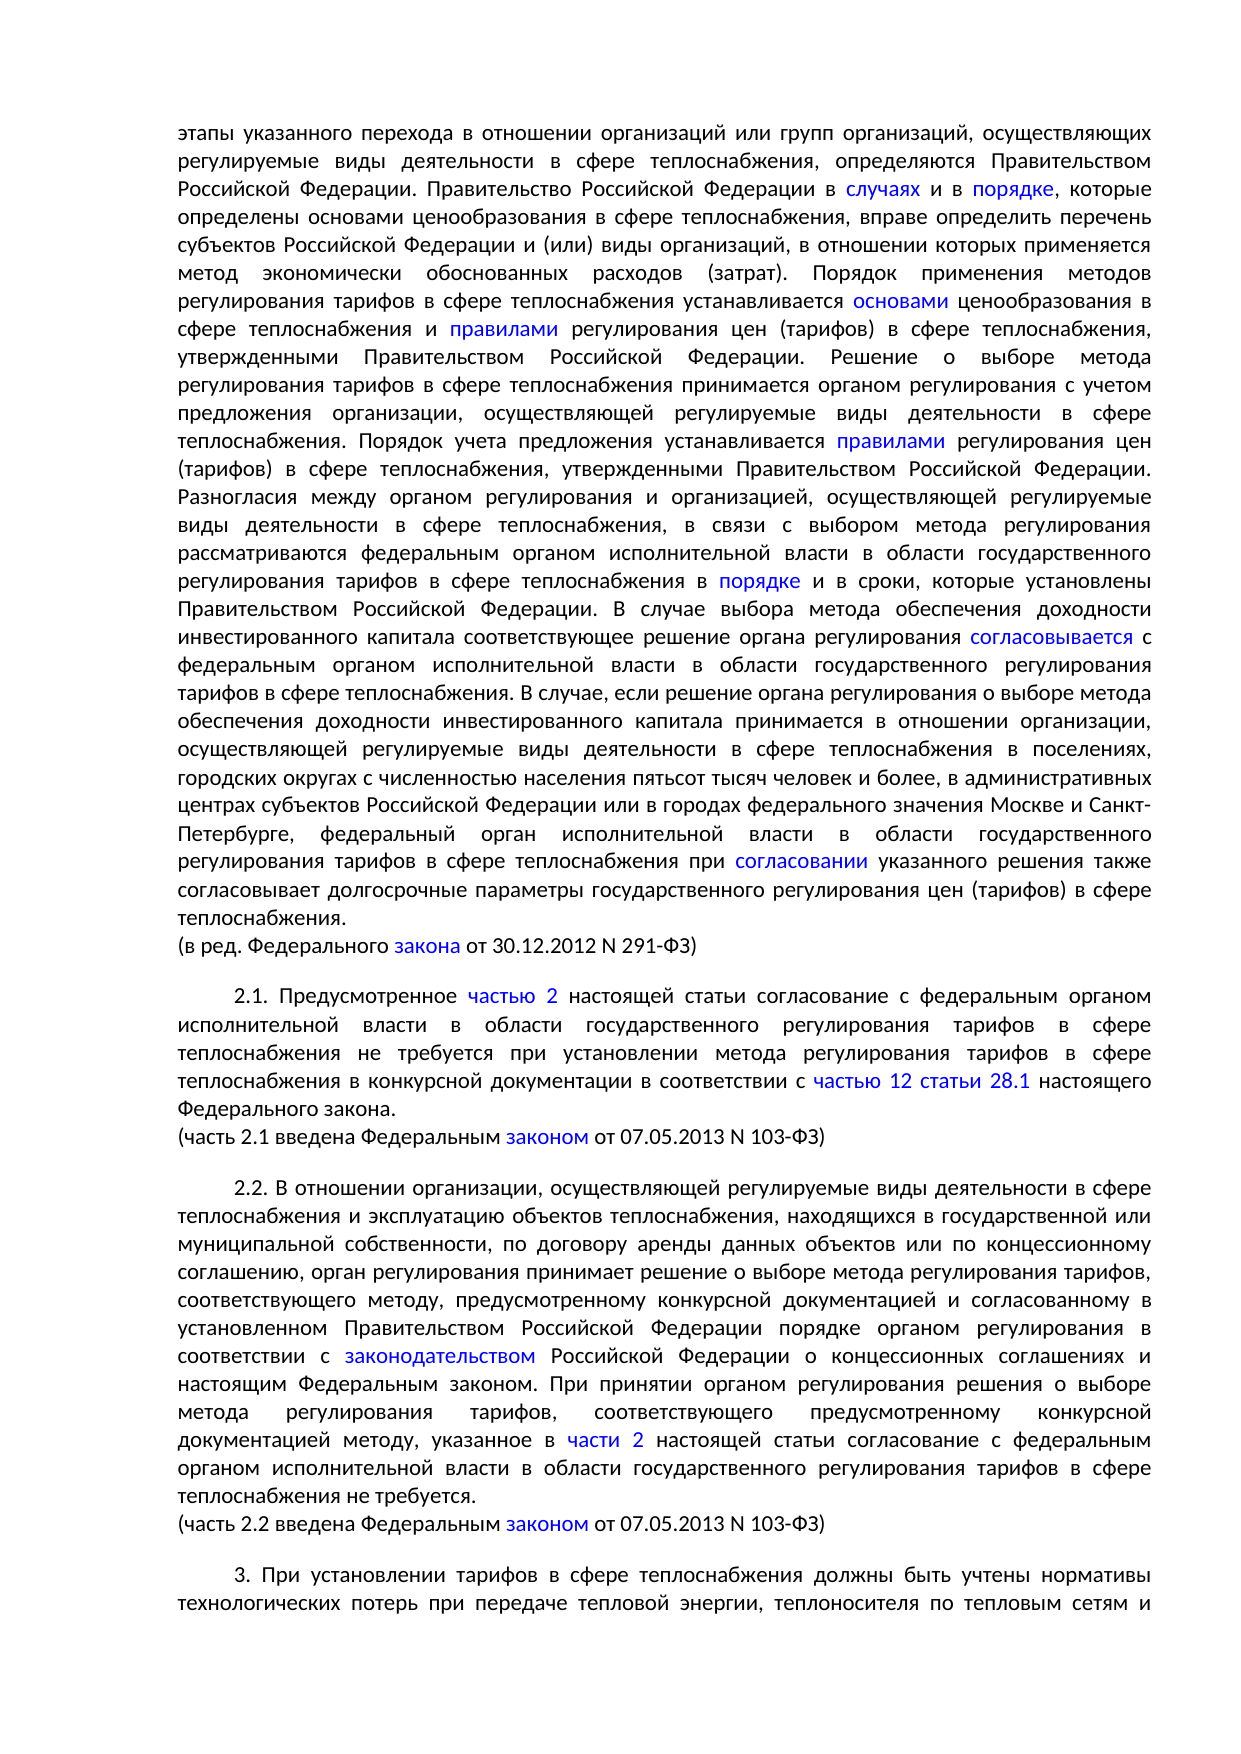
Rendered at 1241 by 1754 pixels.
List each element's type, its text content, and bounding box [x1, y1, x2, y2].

text (часть 2.1 введена Федеральным законом от 07.05.2013 N 103-ФЗ) [177, 1122, 1152, 1150]
text 2.2. В отношении организации, осуществляющей регулируемые виды деятельности в сфере теплоснабжения и эксплуатацию объектов теплоснабжения, находящихся в государственной или муниципальной собственности, по договору аренды данных объектов или по концессионному соглашению, орган регулирования принимает решение о выборе метода регулирования тарифов, соответствующего методу, предусмотренному конкурсной документацией и согласованному в установленном Правительством Российской Федерации порядке органом регулирования в соответствии с законодательством Российской Федерации о концессионных соглашениях и настоящим Федеральным законом. При принятии органом регулирования решения о выборе метода регулирования тарифов, соответствующего предусмотренному конкурсной документацией методу, указанное в части 2 настоящей статьи согласование с федеральным органом исполнительной власти в области государственного регулирования тарифов в сфере теплоснабжения не требуется. [177, 1173, 1152, 1509]
text (часть 2.2 введена Федеральным законом от 07.05.2013 N 103-ФЗ) [177, 1509, 1152, 1537]
text (в ред. Федерального закона от 30.12.2012 N 291-ФЗ) [177, 931, 1152, 959]
text 2.1. Предусмотренное частью 2 настоящей статьи согласование с федеральным органом исполнительной власти в области государственного регулирования тарифов в сфере теплоснабжения не требуется при установлении метода регулирования тарифов в сфере теплоснабжения в конкурсной документации в соответствии с частью 12 статьи 28.1 настоящего Федерального закона. [177, 982, 1152, 1122]
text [177, 1560, 1152, 1616]
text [177, 118, 1152, 931]
